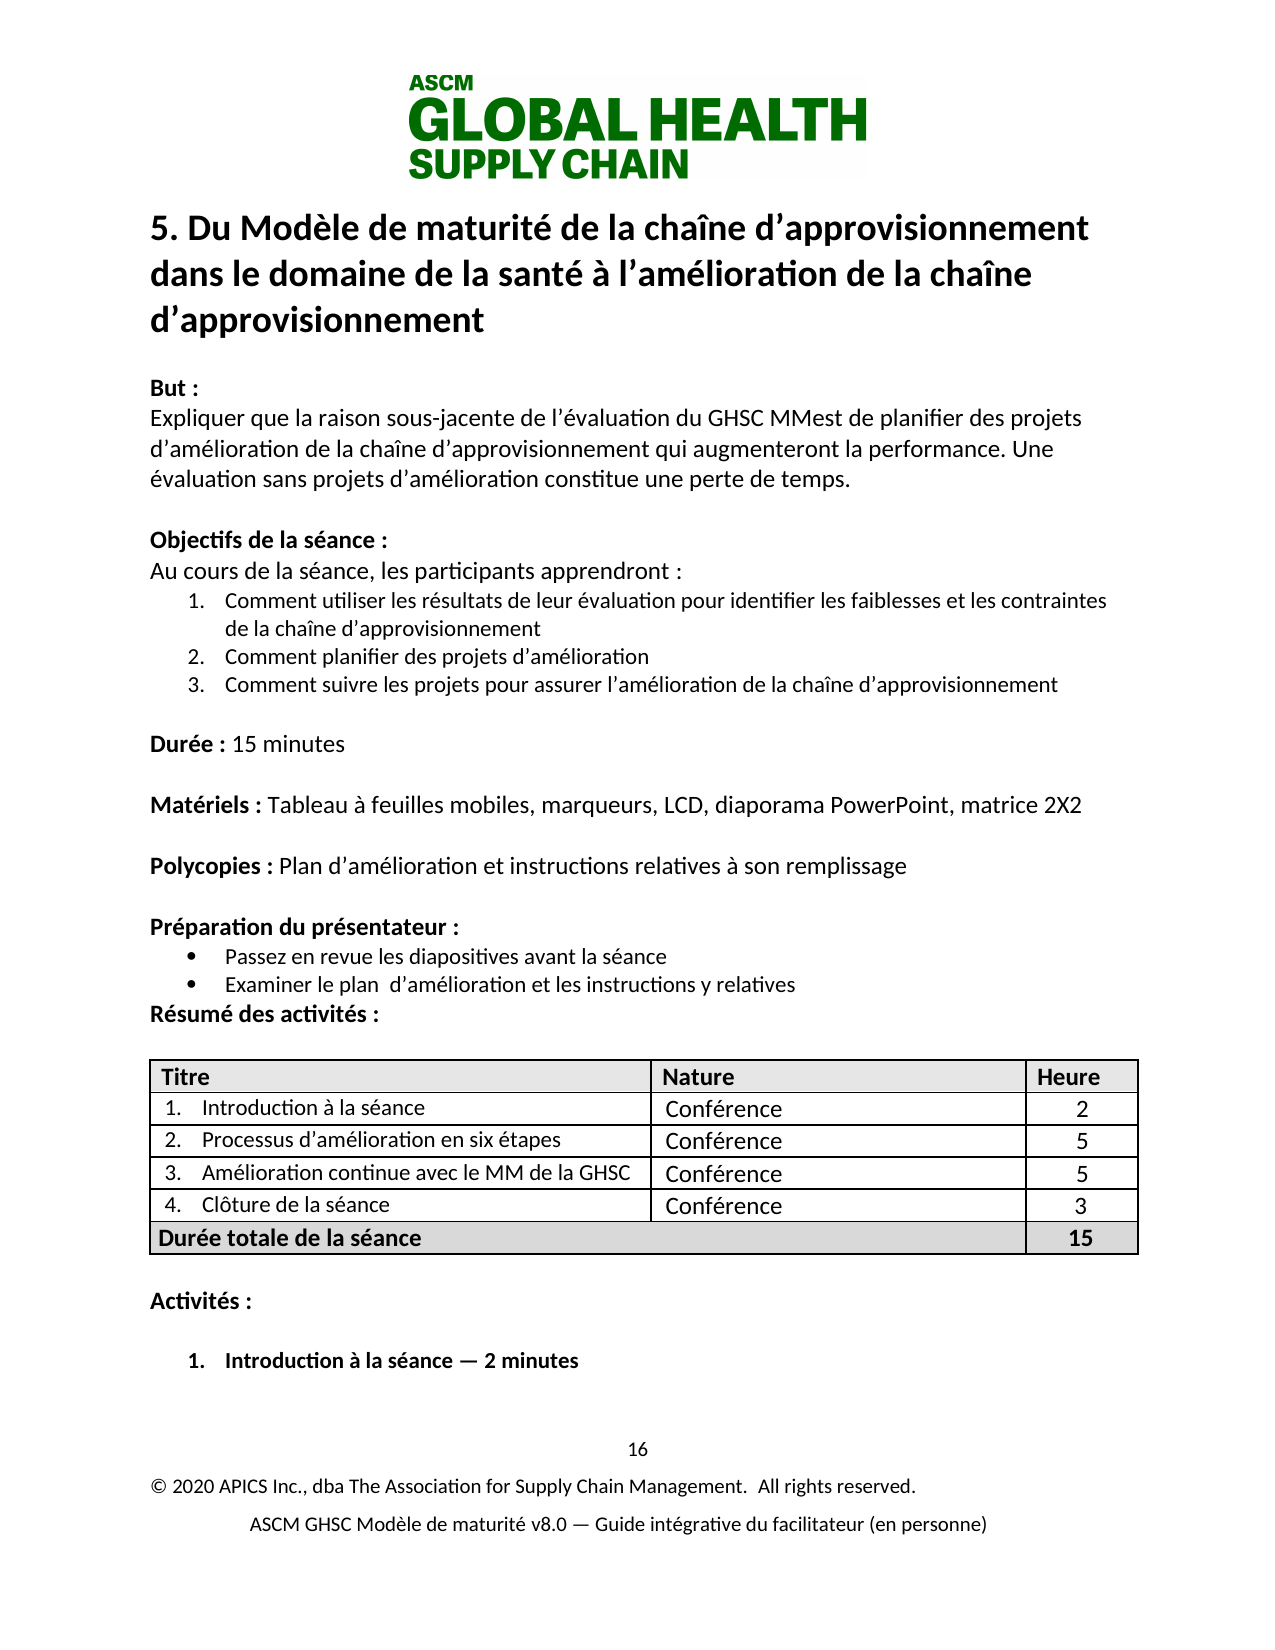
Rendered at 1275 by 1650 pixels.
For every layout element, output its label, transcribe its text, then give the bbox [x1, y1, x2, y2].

table_cell 3 [1027, 1190, 1137, 1221]
table_cell Introduction à la séance [151, 1093, 650, 1124]
table_cell Conférence [652, 1126, 1025, 1156]
table_cell 5 [1027, 1158, 1137, 1188]
table_cell Conférence [652, 1190, 1025, 1221]
text 5. Du Modèle de maturité de la chaîne d’approvisionnement dans le domaine de la santé à l’amélioration de la chaîne d’approvisionnement [150, 204, 1125, 342]
table_cell Amélioration continue avec le MM de la GHSC [151, 1158, 650, 1188]
text Préparation du présentateur : [150, 911, 1125, 942]
text Expliquer que la raison sous-jacente de l’évaluation du GHSC MMest de planifier des projets d’amélioration de la chaîne d’approvisionnement qui augmenteront la performance. Une évaluation sans projets d’amélioration constitue une perte de temps. [150, 403, 1125, 494]
text Activités : [150, 1285, 1125, 1316]
list Passez en revue les diapositives avant la séance [187, 942, 1125, 970]
table_cell Processus d’amélioration en six étapes [151, 1126, 650, 1156]
table_cell Durée totale de la séance [151, 1222, 1025, 1253]
text Matériels : Tableau à feuilles mobiles, marqueurs, LCD, diaporama PowerPoint, matrice 2X2 [150, 789, 1125, 820]
picture [409, 75, 867, 179]
list Examiner le plan d’amélioration et les instructions y relatives [187, 970, 1125, 998]
table_cell Conférence [652, 1093, 1025, 1124]
list Comment utiliser les résultats de leur évaluation pour identifier les faiblesses et les contraintes de la chaîne d’approvisionnement [187, 586, 1125, 642]
text But : [150, 372, 1125, 403]
table_cell Clôture de la séance [151, 1190, 650, 1221]
table_cell 15 [1027, 1222, 1137, 1253]
text Résumé des activités : [150, 998, 1125, 1028]
table_cell 2 [1027, 1093, 1137, 1124]
list Comment suivre les projets pour assurer l’amélioration de la chaîne d’approvisionnement [187, 670, 1125, 698]
text Durée : 15 minutes [150, 728, 1125, 759]
text Au cours de la séance, les participants apprendront : [150, 555, 1125, 586]
table_header Titre [151, 1061, 650, 1091]
table_cell Conférence [652, 1158, 1025, 1188]
text Polycopies : Plan d’amélioration et instructions relatives à son remplissage [150, 850, 1125, 881]
list Introduction à la séance — 2 minutes [187, 1346, 1125, 1374]
table_header Nature [652, 1061, 1025, 1091]
table_header Heure [1027, 1061, 1137, 1091]
table_cell 5 [1027, 1126, 1137, 1156]
text Objectifs de la séance : [150, 525, 1125, 555]
list Comment planifier des projets d’amélioration [187, 642, 1125, 670]
